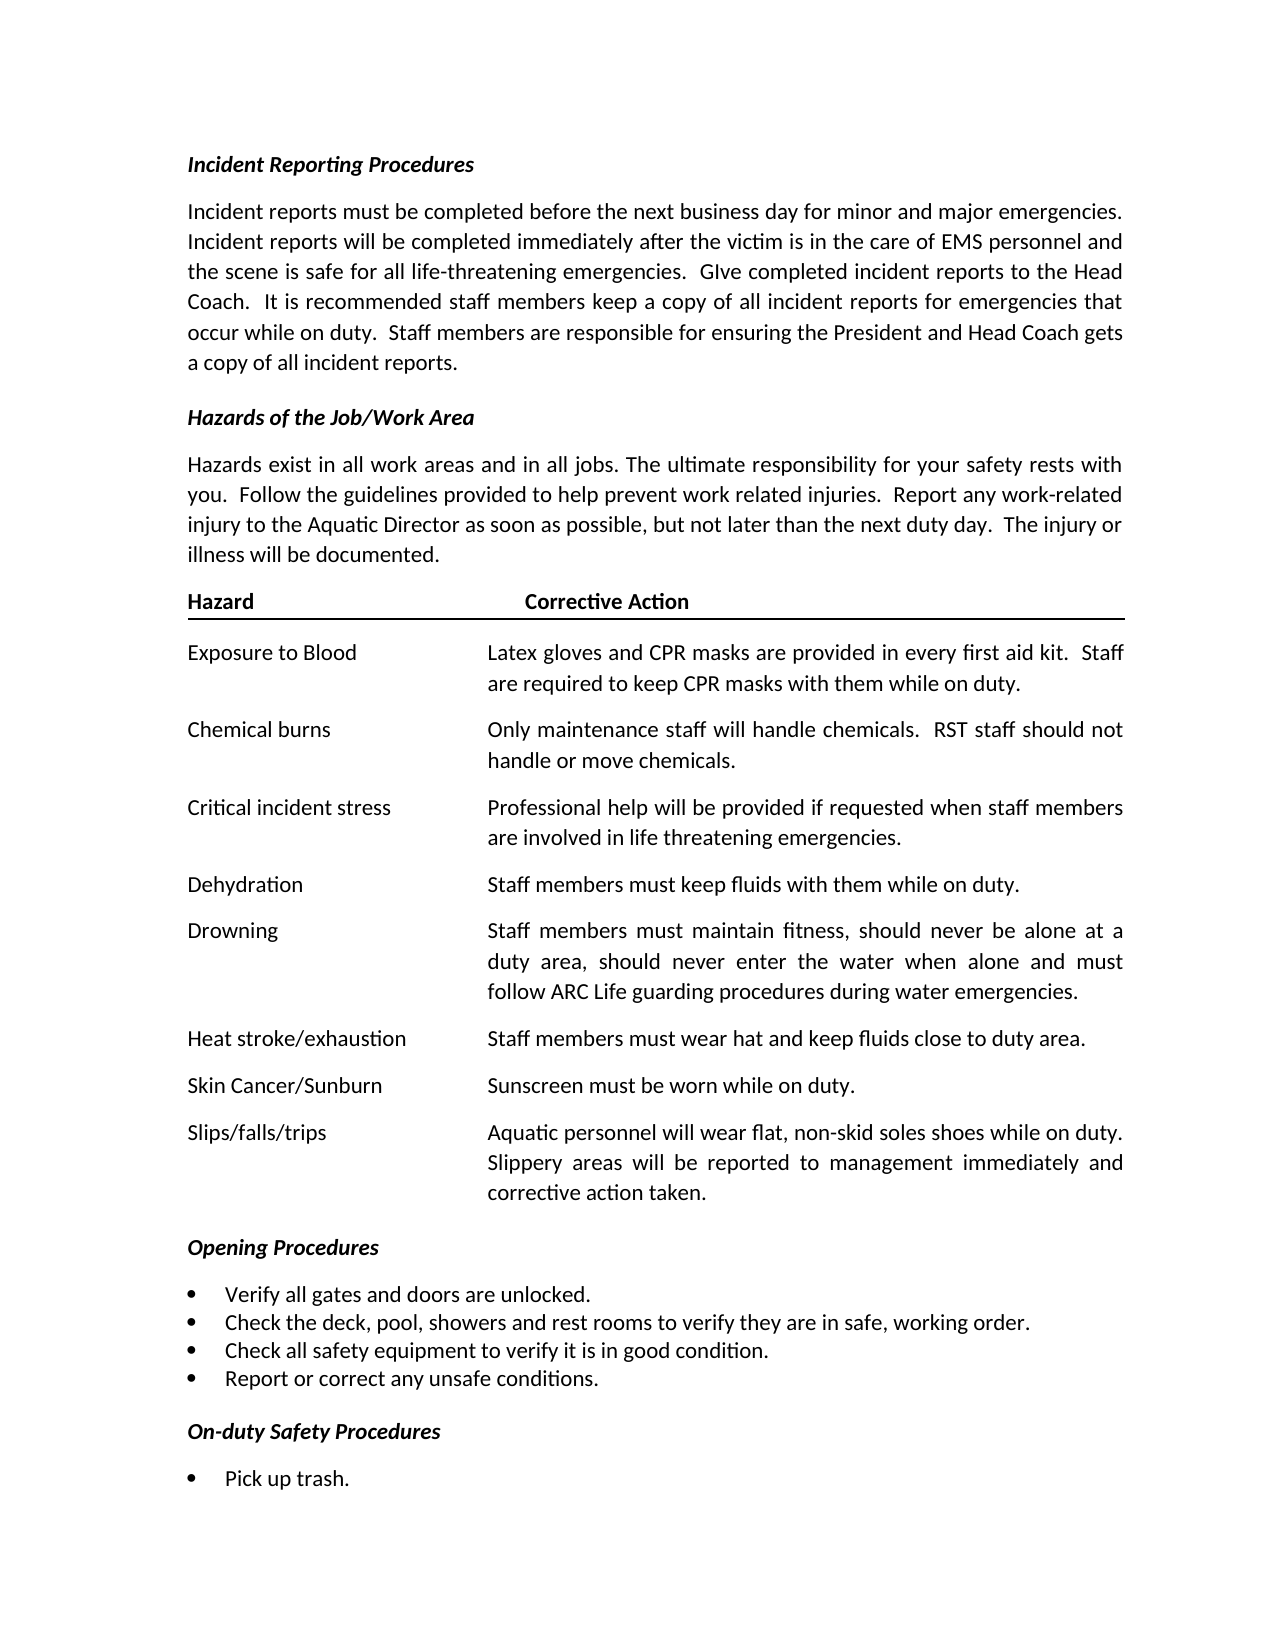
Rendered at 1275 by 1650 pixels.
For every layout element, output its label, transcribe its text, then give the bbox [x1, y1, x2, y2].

text Drowning Staff members must maintain fitness, should never be alone at a duty area, should never enter the water when alone and must follow ARC Life guarding procedures during water emergencies. [187, 917, 1125, 1005]
text On-duty Safety Procedures [187, 1417, 1125, 1445]
text Incident reports must be completed before the next business day for minor and major emergencies. Incident reports will be completed immediately after the victim is in the care of EMS personnel and the scene is safe for all life-threatening emergencies. GIve completed incident reports to the Head Coach. It is recommended staff members keep a copy of all incident reports for emergencies that occur while on duty. Staff members are responsible for ensuring the President and Head Coach gets a copy of all incident reports. [187, 197, 1125, 376]
text Heat stroke/exhaustion Staff members must wear hat and keep fluids close to duty area. [187, 1024, 1125, 1052]
list Verify all gates and doors are unlocked. [187, 1280, 1125, 1308]
list Pick up trash. [187, 1464, 1125, 1492]
text Skin Cancer/Sunburn Sunscreen must be worn while on duty. [187, 1071, 1125, 1099]
text Critical incident stress Professional help will be provided if requested when staff members are involved in life threatening emergencies. [187, 793, 1125, 851]
text Incident Reporting Procedures [187, 150, 1125, 178]
list Check all safety equipment to verify it is in good condition. [187, 1336, 1125, 1364]
text Dehydration Staff members must keep fluids with them while on duty. [187, 870, 1125, 898]
text Hazards of the Job/Work Area [187, 403, 1125, 431]
list Report or correct any unsafe conditions. [187, 1364, 1125, 1392]
text Chemical burns Only maintenance staff will handle chemicals. RST staff should not handle or move chemicals. [187, 716, 1125, 774]
text Slips/falls/trips Aquatic personnel will wear flat, non-skid soles shoes while on duty. Slippery areas will be reported to management immediately and corrective action taken. [187, 1118, 1125, 1206]
text Opening Procedures [187, 1233, 1125, 1261]
text Hazard Corrective Action [187, 587, 1125, 620]
list Check the deck, pool, showers and rest rooms to verify they are in safe, working order. [187, 1308, 1125, 1336]
text Exposure to Blood Latex gloves and CPR masks are provided in every first aid kit. Staff are required to keep CPR masks with them while on duty. [187, 638, 1125, 697]
text Hazards exist in all work areas and in all jobs. The ultimate responsibility for your safety rests with you. Follow the guidelines provided to help prevent work related injuries. Report any work-related injury to the Aquatic Director as soon as possible, but not later than the next duty day. The injury or illness will be documented. [187, 450, 1125, 569]
